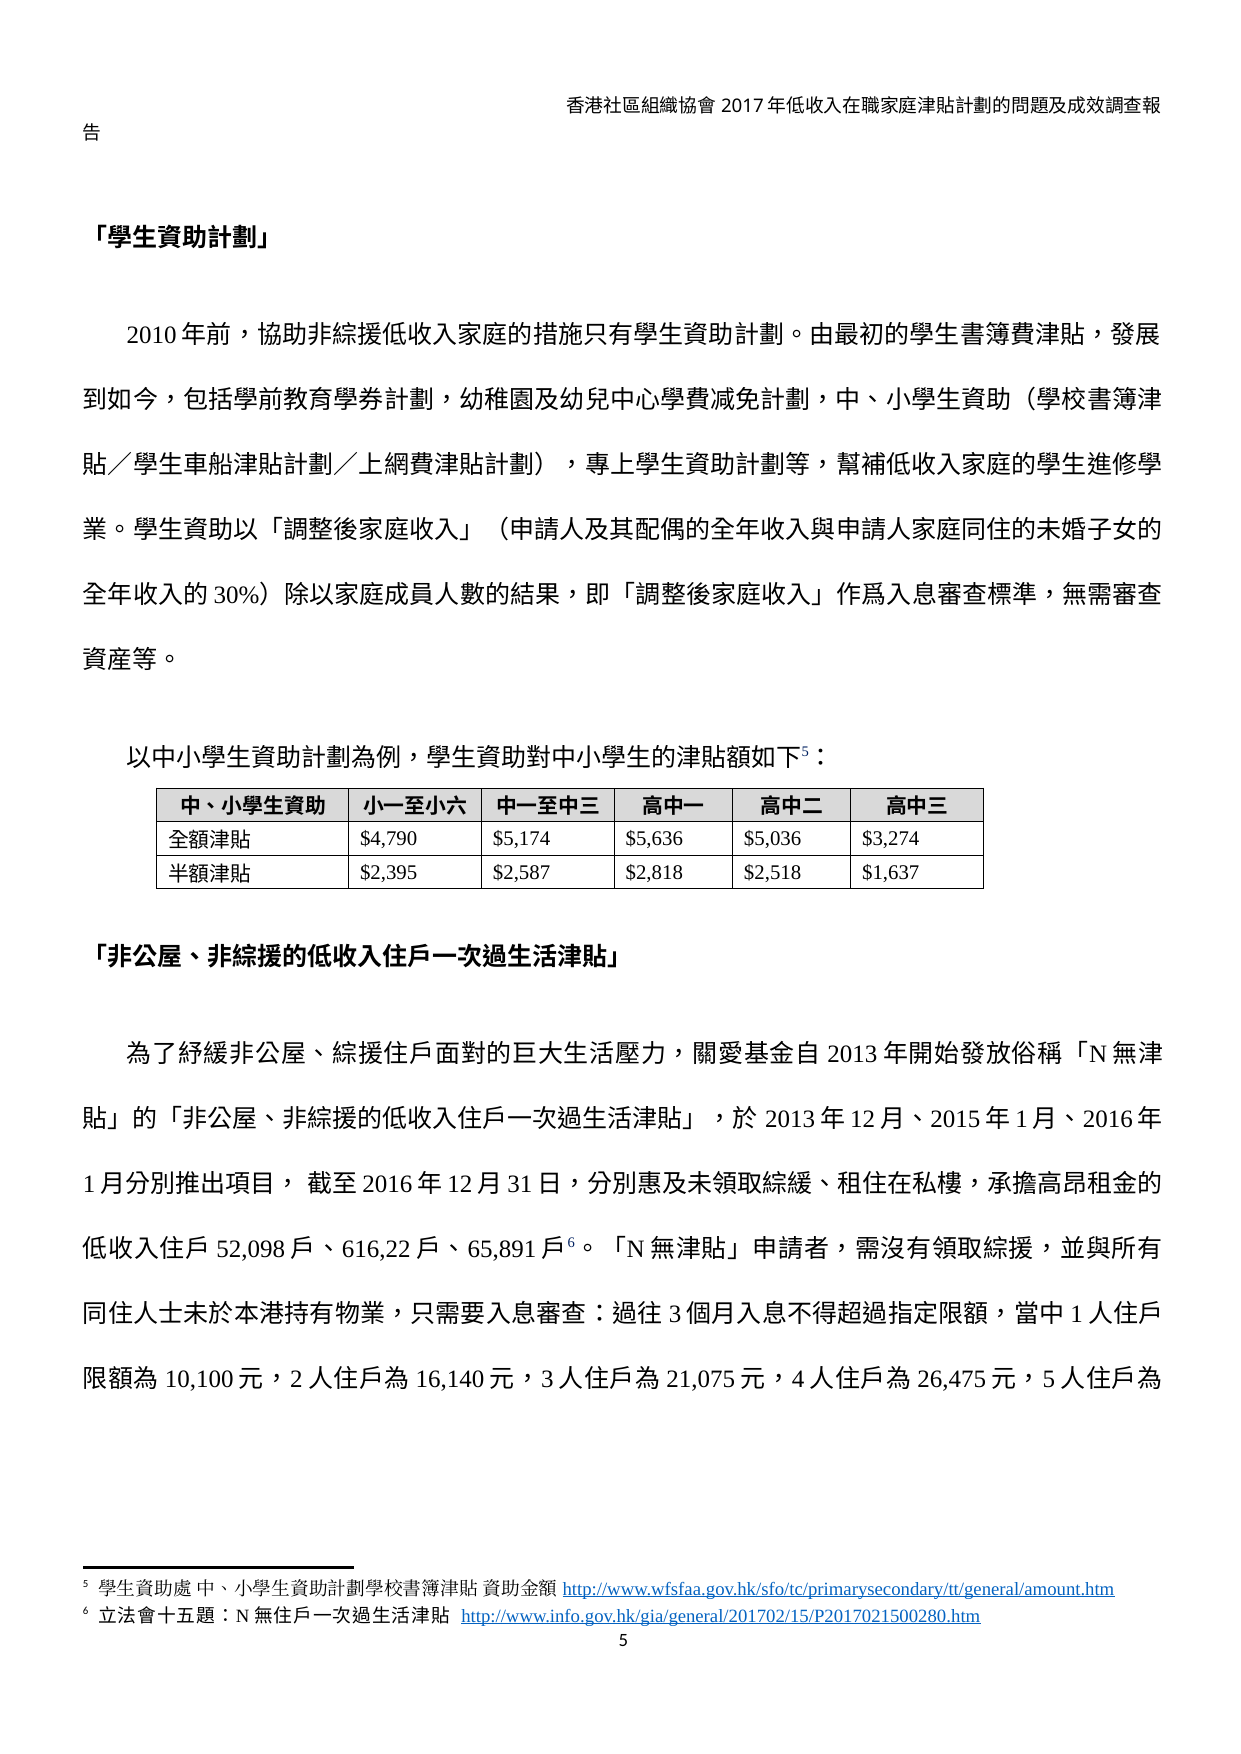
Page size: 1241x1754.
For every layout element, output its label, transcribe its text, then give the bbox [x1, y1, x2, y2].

table_cell $2,518 [733, 856, 850, 888]
table_cell $2,587 [482, 856, 614, 888]
text 2010年前，協助非綜援低收入家庭的措施只有學生資助計劃。由最初的學生書簿費津貼，發展到如今，包括學前教育學券計劃，幼稚園及幼兒中心學費减免計劃，中、小學生資助（學校書簿津貼／學生車船津貼計劃／上網費津貼計劃），專上學生資助計劃等，幫補低收入家庭的學生進修學業。學生資助以「調整後家庭收入」（申請人及其配偶的全年收入與申請人家庭同住的未婚子女的全年收入的30%）除以家庭成員人數的結果，即「調整後家庭收入」作爲入息審查標準，無需審查資産等。 [83, 300, 1163, 690]
table_header 小一至小六 [349, 789, 481, 821]
table_header 中一至中三 [482, 789, 614, 821]
table_cell 半額津貼 [157, 856, 348, 888]
table_cell $3,274 [851, 822, 983, 855]
text 「非公屋、非綜援的低收入住戶一次過生活津貼」 [83, 922, 1163, 987]
table_header 中、小學生資助 [157, 789, 348, 821]
text 「學生資助計劃」 [83, 203, 1163, 268]
table_cell $5,036 [733, 822, 850, 855]
table_header 高中二 [733, 789, 850, 821]
table_cell $5,636 [615, 822, 732, 855]
table_cell $2,395 [349, 856, 481, 888]
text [83, 1019, 1163, 1409]
table_cell $2,818 [615, 856, 732, 888]
table_header 高中一 [615, 789, 732, 821]
table_cell $5,174 [482, 822, 614, 855]
table_header 高中三 [851, 789, 983, 821]
table_cell 全額津貼 [157, 822, 348, 855]
table_cell $4,790 [349, 822, 481, 855]
text 以中小學生資助計劃為例，學生資助對中小學生的津貼額如下： [83, 723, 1163, 788]
table_cell $1,637 [851, 856, 983, 888]
